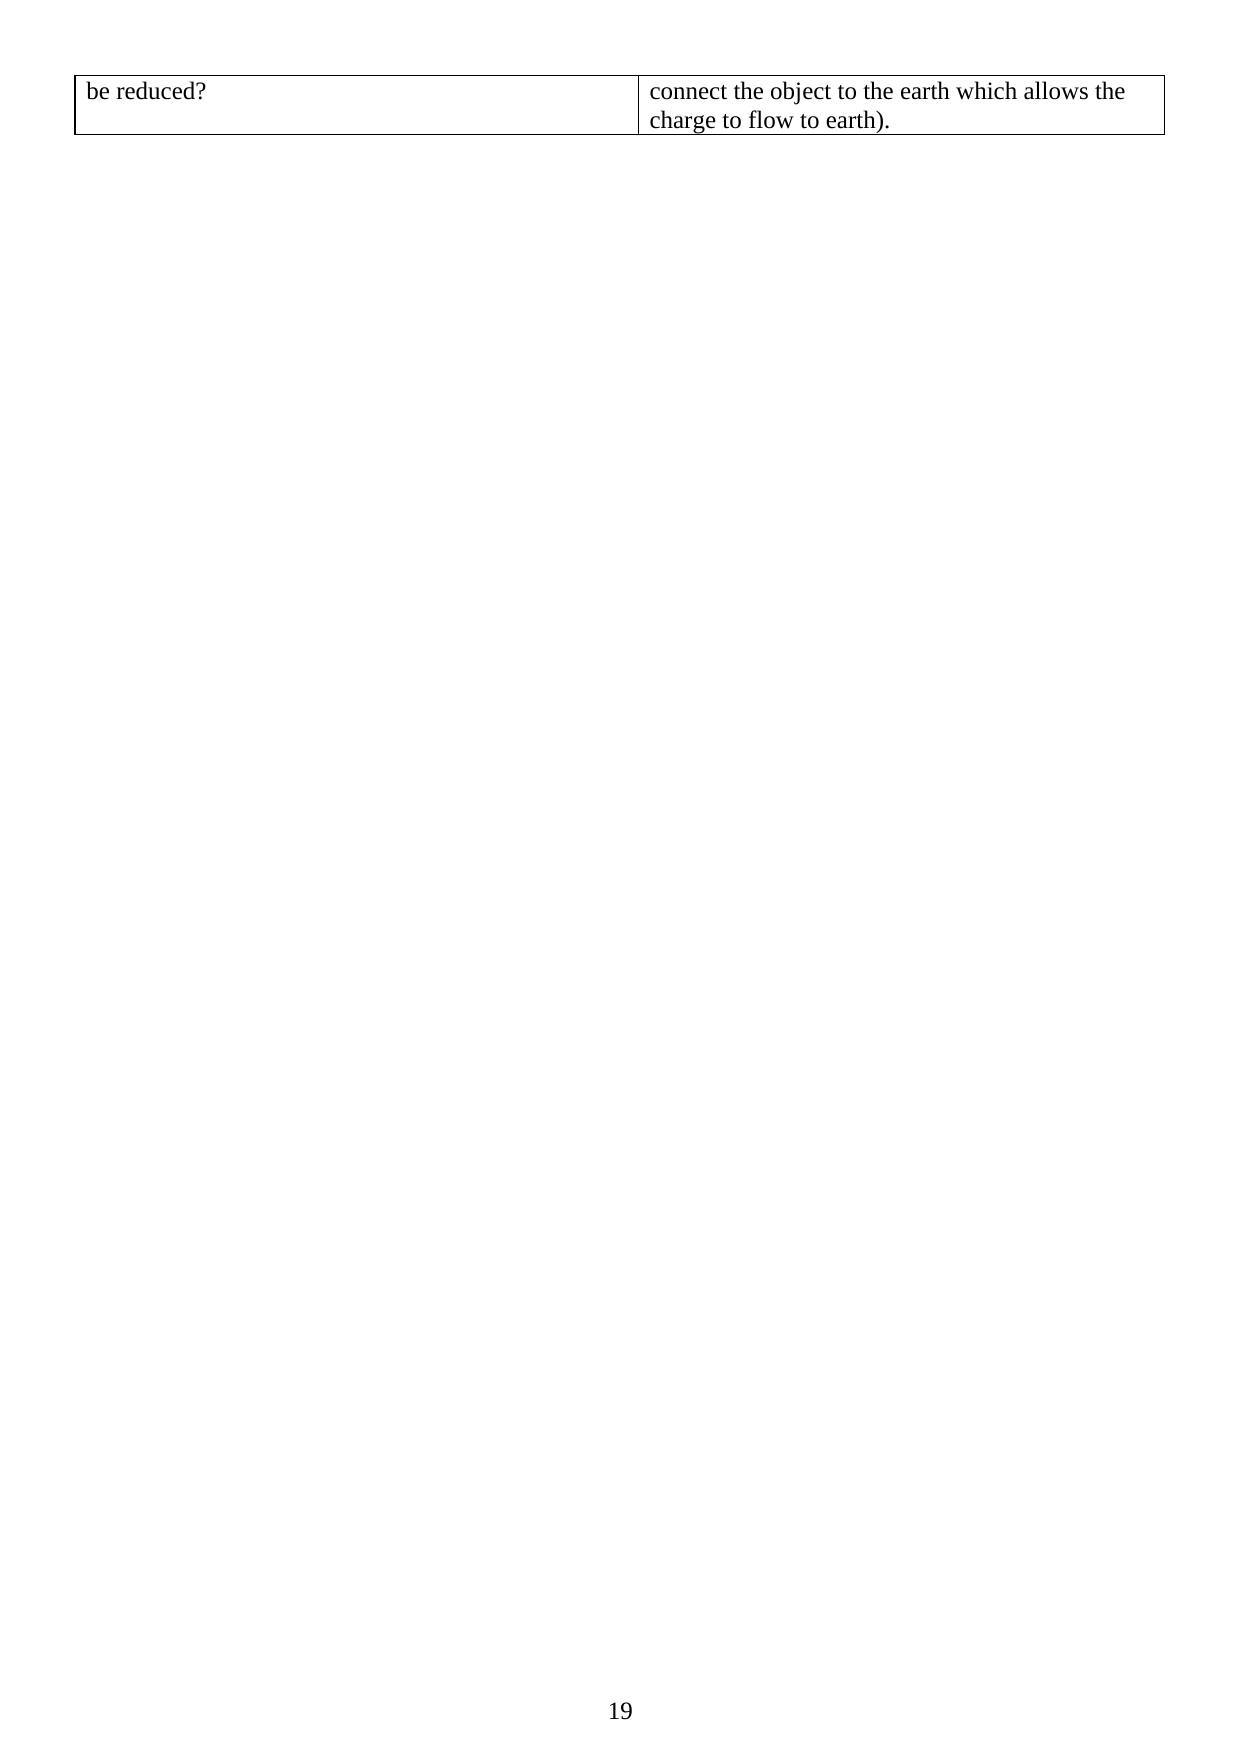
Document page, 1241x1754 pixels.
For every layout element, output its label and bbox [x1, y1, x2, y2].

table_cell [639, 76, 1164, 133]
table_cell [76, 76, 638, 133]
